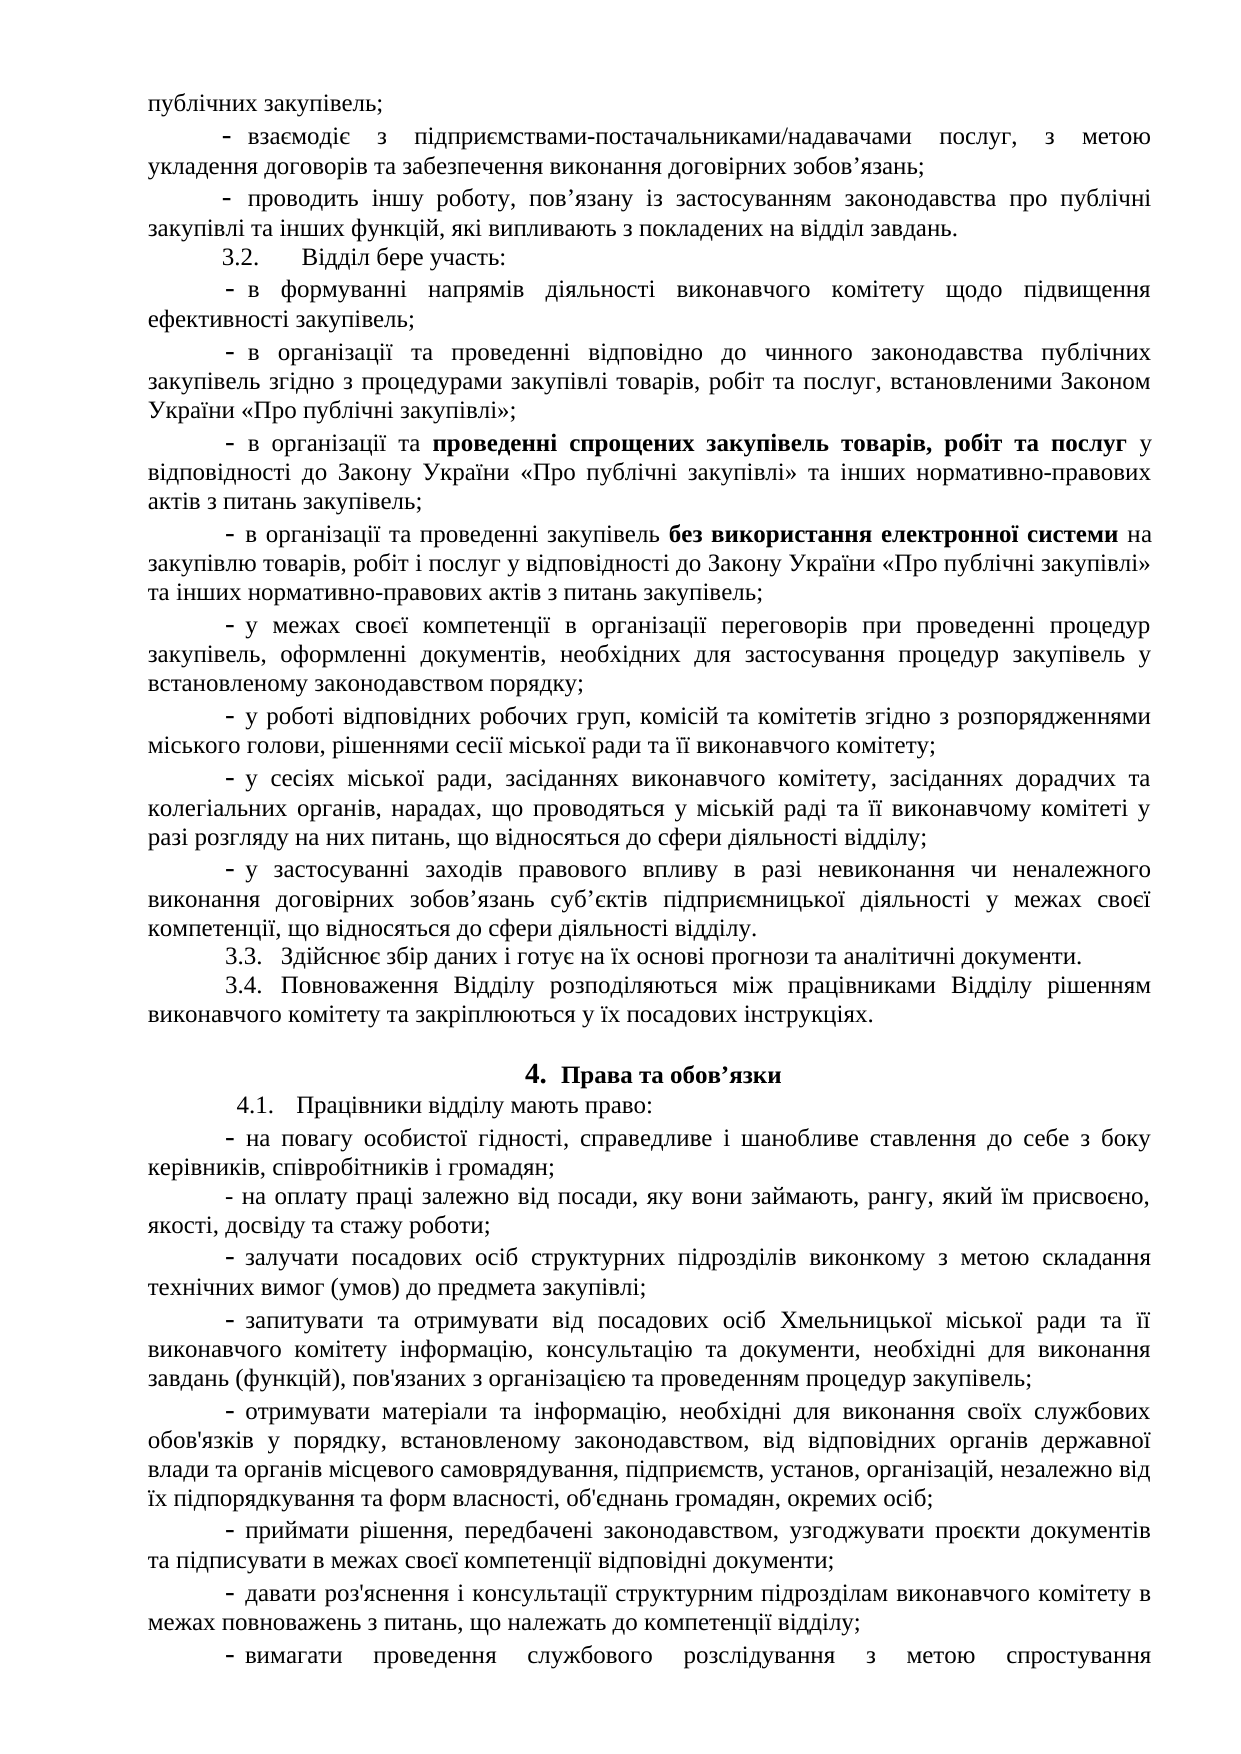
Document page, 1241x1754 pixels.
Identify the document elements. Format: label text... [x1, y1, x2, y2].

list давати роз'яснення і консультації структурним підрозділам виконавчого комітету в межах повноважень з питань, що належать до компетенції відділу; [148, 1574, 1152, 1636]
text - на оплату праці залежно від посади, яку вони займають, рангу, який їм присвоєно, якості, досвіду та стажу роботи; [148, 1181, 1152, 1238]
list у застосуванні заходів правового впливу в разі невиконання чи неналежного виконання договірних зобов’язань суб’єктів підприємницької діяльності у межах своєї компетенції, що відносяться до сфери діяльності відділу. [148, 850, 1152, 941]
list на повагу особистої гідності, справедливе і шанобливе ставлення до себе з боку керівників, співробітників і громадян; [148, 1119, 1152, 1181]
list отримувати матеріали та інформацію, необхідні для виконання своїх службових обов'язків у порядку, встановленому законодавством, від відповідних органів державної влади та органів місцевого самоврядування, підприємств, установ, організацій, незалежно від їх підпорядкування та форм власності, об'єднань громадян, окремих осіб; [148, 1392, 1152, 1512]
list Здійснює збір даних і готує на їх основі прогнози та аналітичні документи. [148, 941, 1152, 970]
list взаємодіє з підприємствами-постачальниками/надавачами послуг, з метою укладення договорів та забезпечення виконання договірних зобов’язань; [148, 117, 1152, 179]
list Працівники відділу мають право: [148, 1090, 1152, 1119]
list запитувати та отримувати від посадових осіб Хмельницької міської ради та її виконавчого комітету інформацію, консультацію та документи, необхідні для виконання завдань (функцій), пов'язаних з організацією та проведенням процедур закупівель; [148, 1301, 1152, 1392]
list в організації та проведенні закупівель без використання електронної системи на закупівлю товарів, робіт і послуг у відповідності до Закону України «Про публічні закупівлі» та інших нормативно-правових актів з питань закупівель; [148, 515, 1152, 606]
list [148, 1636, 1152, 1670]
list в організації та проведенні спрощених закупівель товарів, робіт та послуг у відповідності до Закону України «Про публічні закупівлі» та інших нормативно-правових актів з питань закупівель; [148, 424, 1152, 515]
list Відділ бере участь: [148, 242, 1152, 271]
list Повноваження Відділу розподіляються між працівниками Відділу рішенням виконавчого комітету та закріплюються у їх посадових інструкціях. [148, 970, 1152, 1028]
list в організації та проведенні відповідно до чинного законодавства публічних закупівель згідно з процедурами закупівлі товарів, робіт та послуг, встановленими Законом України «Про публічні закупівлі»; [148, 333, 1152, 424]
list в формуванні напрямів діяльності виконавчого комітету щодо підвищення ефективності закупівель; [148, 271, 1152, 333]
list у сесіях міської ради, засіданнях виконавчого комітету, засіданнях дорадчих та колегіальних органів, нарадах, що проводяться у міській раді та її виконавчому комітеті у разі розгляду на них питань, що відносяться до сфери діяльності відділу; [148, 759, 1152, 850]
list приймати рішення, передбачені законодавством, узгоджувати проєкти документів та підписувати в межах своєї компетенції відповідні документи; [148, 1512, 1152, 1574]
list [148, 88, 1152, 117]
list у роботі відповідних робочих груп, комісій та комітетів згідно з розпорядженнями міського голови, рішеннями сесії міської ради та її виконавчого комітету; [148, 697, 1152, 759]
list у межах своєї компетенції в організації переговорів при проведенні процедур закупівель, оформленні документів, необхідних для застосування процедур закупівель у встановленому законодавством порядку; [148, 606, 1152, 697]
list проводить іншу роботу, пов’язану із застосуванням законодавства про публічні закупівлі та інших функцій, які випливають з покладених на відділ завдань. [148, 179, 1152, 242]
list Права та обов’язки [525, 1056, 1152, 1090]
list залучати посадових осіб структурних підрозділів виконкому з метою складання технічних вимог (умов) до предмета закупівлі; [148, 1238, 1152, 1301]
